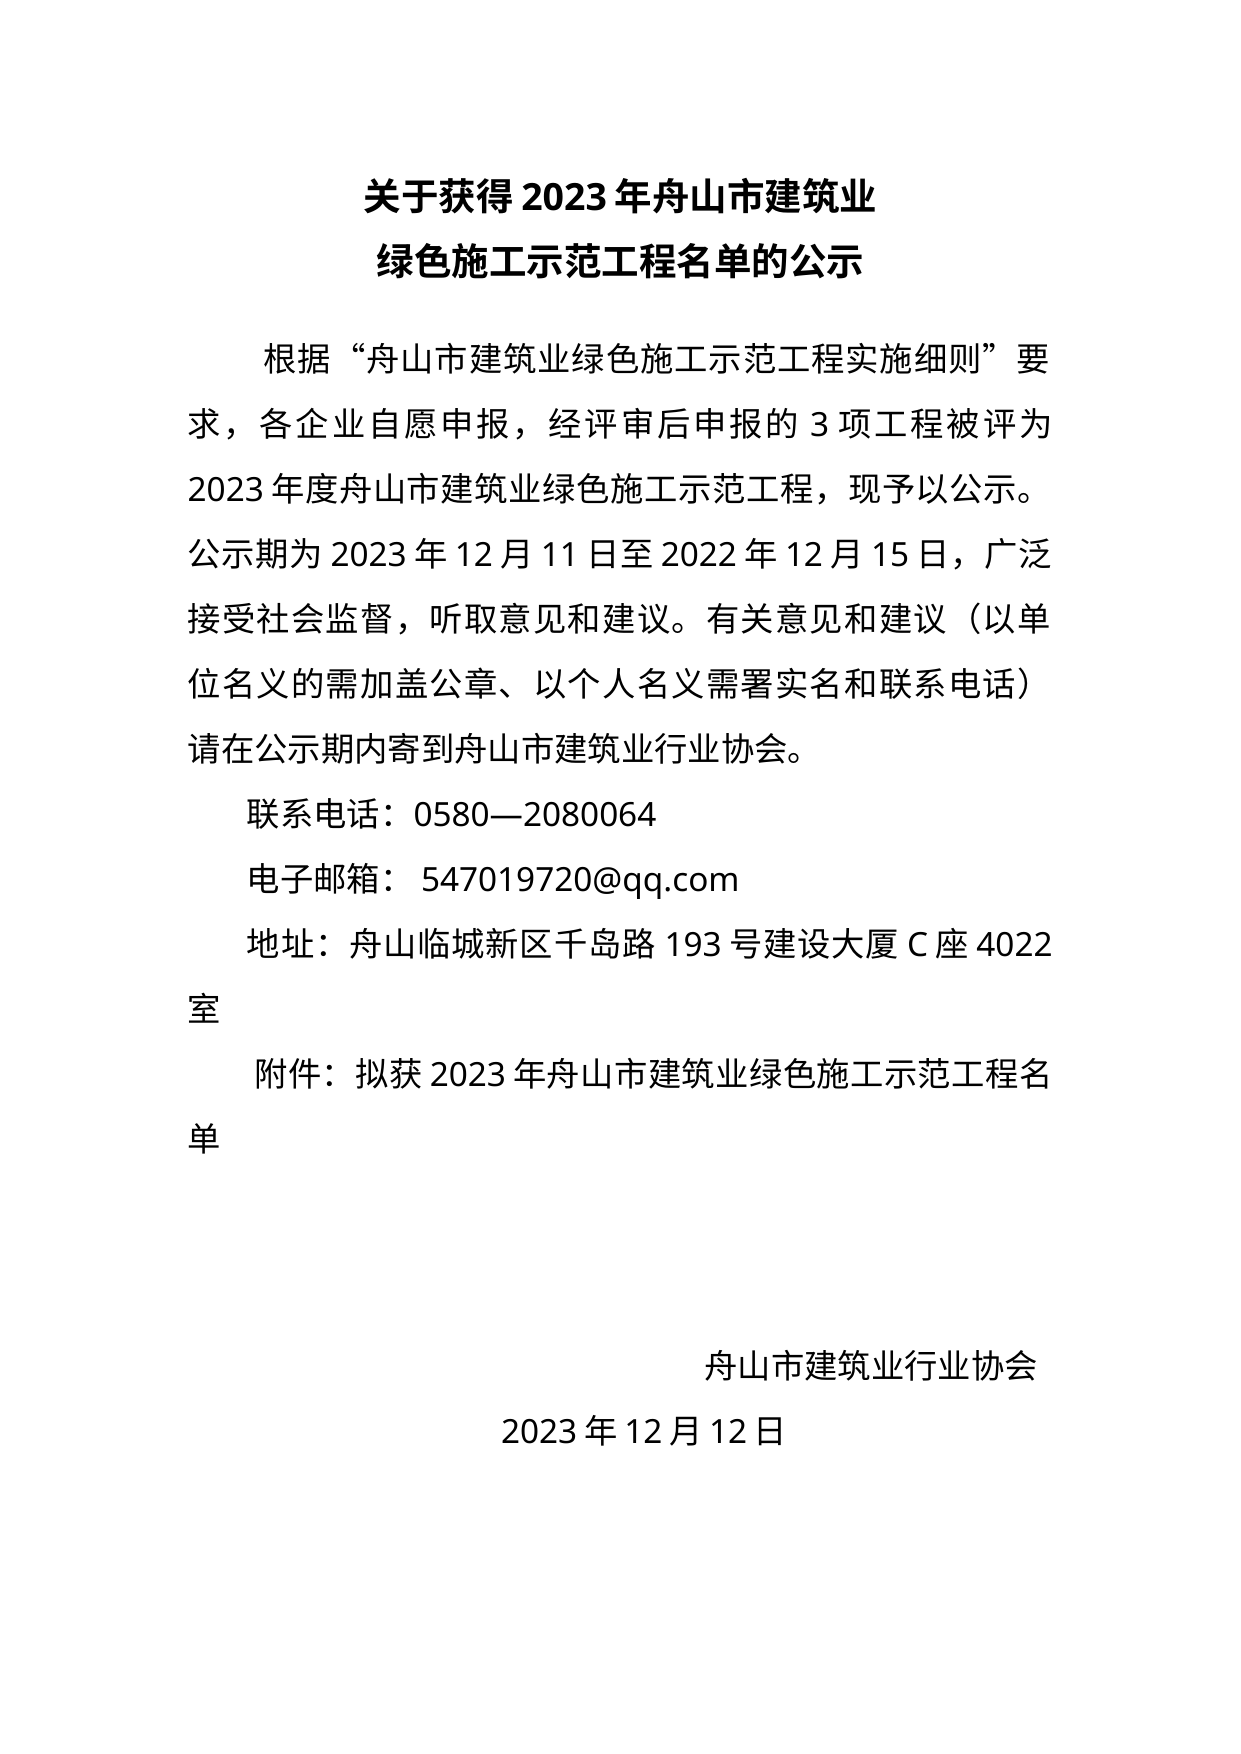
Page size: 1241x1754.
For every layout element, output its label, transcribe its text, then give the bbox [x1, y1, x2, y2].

text 地址：舟山临城新区千岛路193号建设大厦C座4022室 [187, 909, 1053, 1039]
text 2023年12月12日 [187, 1397, 1053, 1462]
text 根据“舟山市建筑业绿色施工示范工程实施细则”要求，各企业自愿申报，经评审后申报的3项工程被评为2023年度舟山市建筑业绿色施工示范工程，现予以公示。公示期为2023年12月11日至2022年12月15日，广泛接受社会监督，听取意见和建议。有关意见和建议（以单位名义的需加盖公章、以个人名义需署实名和联系电话）。请在公示期内寄到舟山市建筑业行业协会。 [187, 324, 1053, 779]
text 联系电话：0580—2080064 [187, 779, 1053, 844]
text 绿色施工示范工程名单的公示 [187, 227, 1053, 292]
text 关于获得2023年舟山市建筑业 [187, 162, 1053, 227]
text 电子邮箱： 547019720@qq.com [187, 844, 1053, 909]
text 舟山市建筑业行业协会 [187, 1332, 1053, 1397]
text 附件：拟获2023年舟山市建筑业绿色施工示范工程名单 [187, 1039, 1053, 1169]
